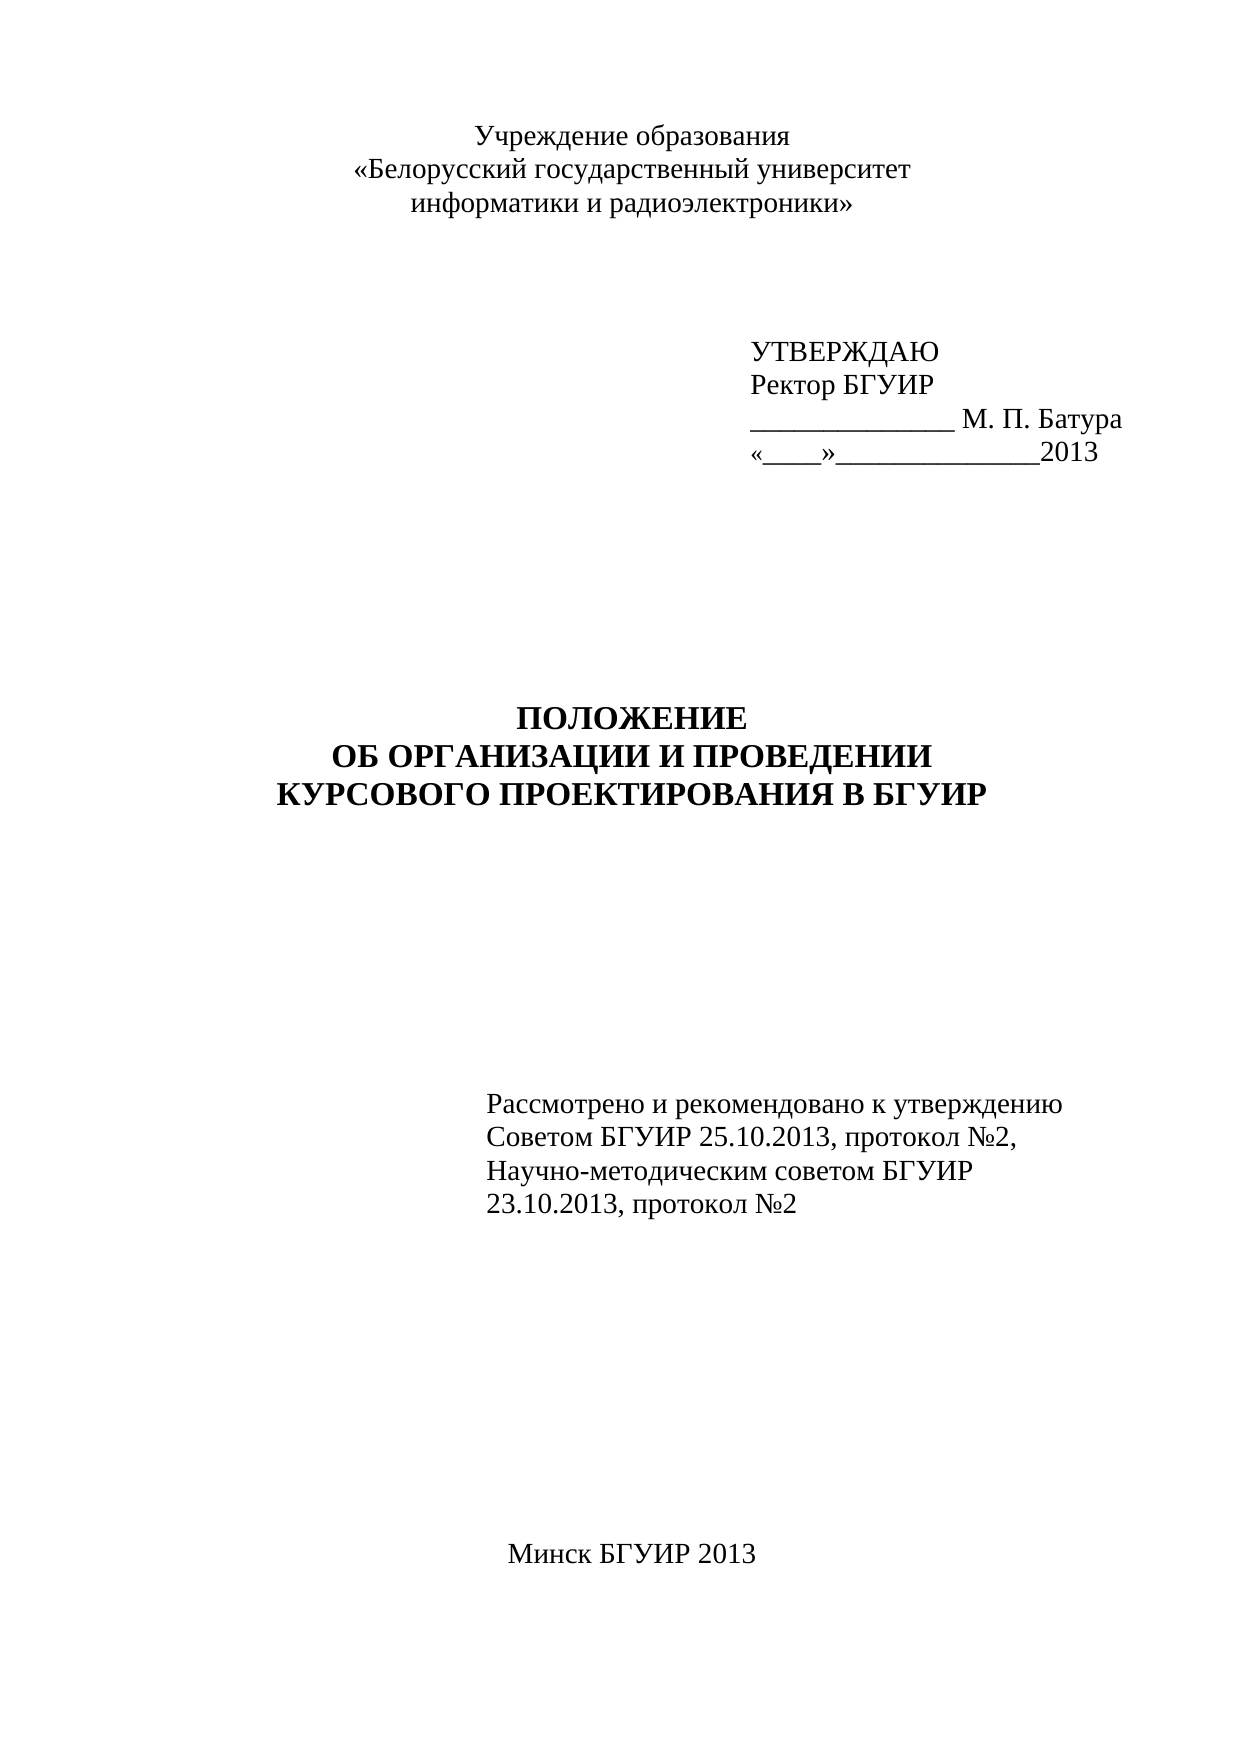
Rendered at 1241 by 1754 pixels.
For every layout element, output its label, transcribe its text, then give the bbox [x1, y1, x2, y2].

text ______________ М. П. Батура [750, 401, 1134, 434]
text Научно-методическим советом БГУИР [486, 1153, 1134, 1187]
text Учреждение образования [130, 118, 1134, 152]
text Рассмотрено и рекомендовано к утверждению [486, 1086, 1134, 1119]
text «____»______________2013 [750, 434, 1134, 468]
text Минск БГУИР 2013 [130, 1536, 1134, 1570]
text 23.10.2013, протокол №2 [486, 1187, 1134, 1220]
text Ректор БГУИР [750, 367, 1134, 401]
text Советом БГУИР 25.10.2013, протокол №2, [486, 1119, 1134, 1153]
text УТВЕРЖДАЮ [750, 334, 1134, 367]
text ОБ ОРГАНИЗАЦИИ И ПРОВЕДЕНИИ [130, 736, 1134, 774]
text «Белорусский государственный университет информатики и радиоэлектроники» [130, 152, 1134, 219]
text КУРСОВОГО ПРОЕКТИРОВАНИЯ В БГУИР [130, 774, 1134, 813]
text ПОЛОЖЕНИЕ [130, 698, 1134, 736]
